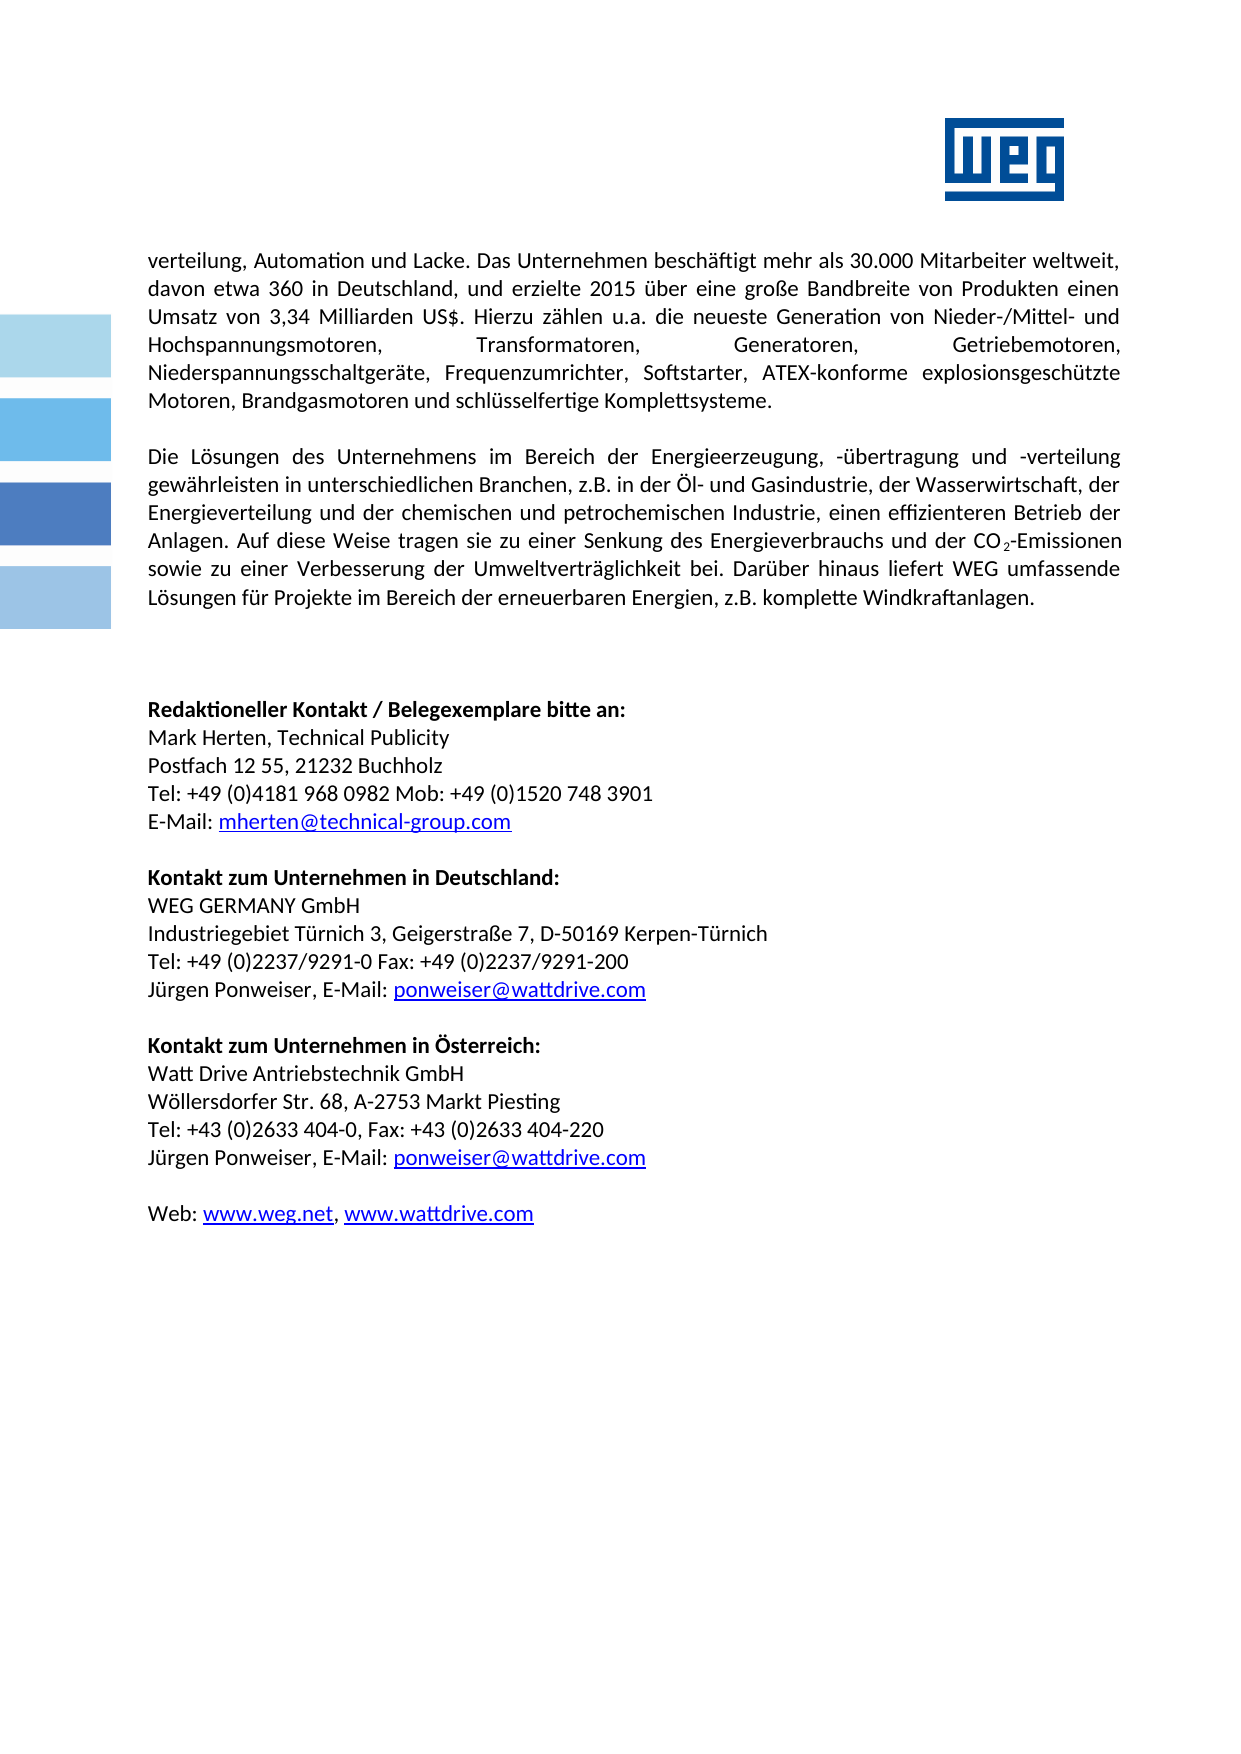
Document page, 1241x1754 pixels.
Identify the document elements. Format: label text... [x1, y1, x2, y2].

text Tel: +43 (0)2633 404-0, Fax: +43 (0)2633 404-220 [148, 1115, 1122, 1143]
picture [945, 118, 1064, 201]
text Die Lösungen des Unternehmens im Bereich der Energieerzeugung, -übertragung und -verteilung gewährleisten in unterschiedlichen Branchen, z.B. in der Öl- und Gasindustrie, der Wasserwirtschaft, der Energieverteilung und der chemischen und petrochemischen Industrie, einen effizienteren Betrieb der Anlagen. Auf diese Weise tragen sie zu einer Senkung des Energieverbrauchs und der CO2-Emissionen sowie zu einer Verbesserung der Umweltverträglichkeit bei. Darüber hinaus liefert WEG umfassende Lösungen für Projekte im Bereich der erneuerbaren Energien, z.B. komplette Windkraftanlagen. [148, 442, 1122, 611]
text WEG GERMANY GmbH [148, 891, 1122, 919]
text Watt Drive Antriebstechnik GmbH [148, 1059, 1122, 1087]
text Jürgen Ponweiser, E-Mail: ponweiser@wattdrive.com [148, 975, 1122, 1003]
text Kontakt zum Unternehmen in Österreich: [148, 1031, 1122, 1059]
text Redaktioneller Kontakt / Belegexemplare bitte an: [148, 695, 1122, 723]
text Mark Herten, Technical Publicity [148, 723, 1122, 751]
text Web: www.weg.net, www.wattdrive.com [148, 1199, 1122, 1227]
text Postfach 12 55, 21232 Buchholz Tel: +49 (0)4181 968 0982 Mob: +49 (0)1520 748 3901 E-Mail: mherten@technical-group.com [148, 751, 1122, 835]
text Jürgen Ponweiser, E-Mail: ponweiser@wattdrive.com [148, 1143, 1122, 1171]
text Tel: +49 (0)2237/9291-0 Fax: +49 (0)2237/9291-200 [148, 947, 1122, 975]
text Wöllersdorfer Str. 68, A-2753 Markt Piesting [148, 1087, 1122, 1115]
picture [0, 313, 113, 629]
text Industriegebiet Türnich 3, Geigerstraße 7, D-50169 Kerpen-Türnich [148, 919, 1122, 947]
text Kontakt zum Unternehmen in Deutschland: [148, 863, 1122, 891]
